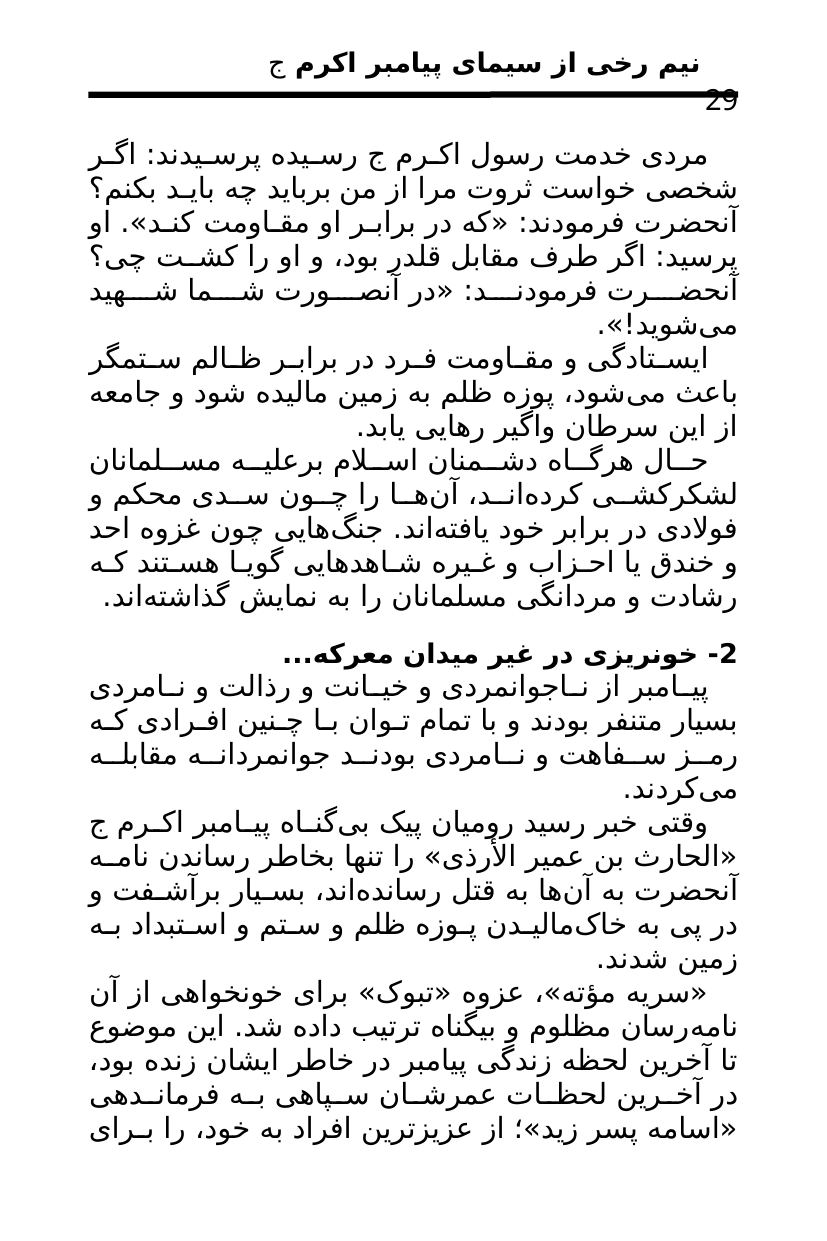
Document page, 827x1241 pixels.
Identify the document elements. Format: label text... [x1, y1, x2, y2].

text حال هرگاه دشمنان اسلام برعلیه مسلمانان لشکرکشی کرده‌اند، آن‌ها را چون سدی محکم و فولادی در برابر خود یافته‌اند. جنگ‌هایی چون غزوه احد و خندق یا احزاب و غیره شاهدهایی گویا هستند که رشادت و مردانگی مسلمانان را به نمایش گذاشته‌اند. [89, 443, 738, 613]
text پیامبر از ناجوانمردی و خیانت و رذالت و نامردی بسیار متنفر بودند و با تمام توان با چنین افرادی که رمز سفاهت و نامردی بودند جوانمردانه مقابله می‌کردند. [89, 669, 738, 805]
text مردی خدمت رسول اکرم ج رسیده پرسیدند: اگر شخصی خواست ثروت مرا از من برباید چه باید بکنم؟ آنحضرت فرمودند: «که در برابر او مقاومت کند». او پرسید: اگر طرف مقابل قلدر بود، و او را کشت چی؟ آنحضرت فرمودند: «در آنصورت شما شهید می‌شوید!».‌ [89, 137, 738, 341]
text 2- خونریزی در غیر میدان معرکه... [89, 638, 738, 669]
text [89, 975, 738, 1145]
text ایستادگی و مقاومت فرد در برابر ظالم ستمگر باعث می‌شود، پوزه ظلم به زمین مالیده شود و جامعه از این سرطان واگیر رهایی یابد. [89, 341, 738, 443]
text وقتی خبر رسید رومیان پیک بی‌گناه پیامبر اکرم ج «الحارث بن عمیر الأرذی» را تنها بخاطر رساندن نامه آنحضرت به آن‌ها به قتل رسانده‌اند، بسیار برآشفت و در پی به خاک‌مالیدن پوزه ظلم و ستم و استبداد به زمین شدند. [89, 805, 738, 975]
